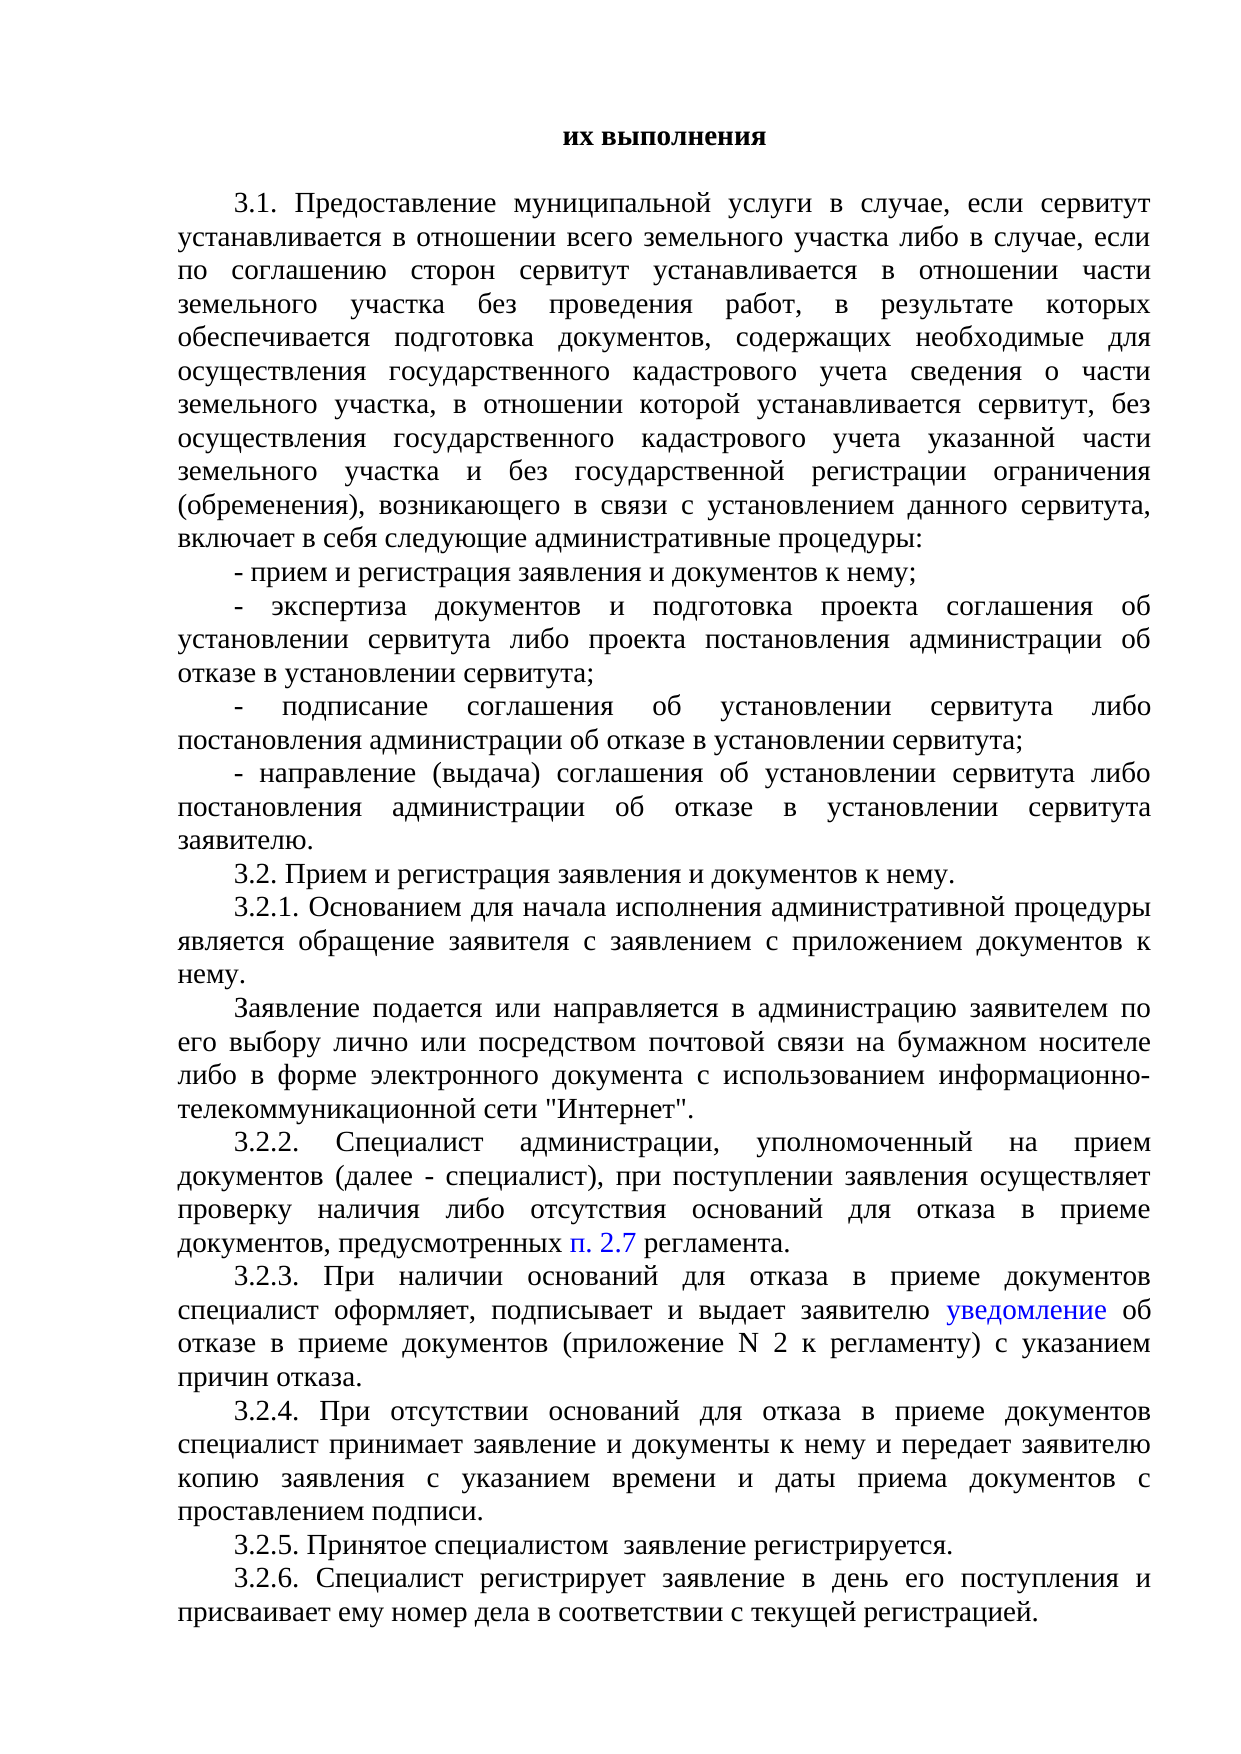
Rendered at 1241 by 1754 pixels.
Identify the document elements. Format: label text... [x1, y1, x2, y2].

text 3.2.3. При наличии оснований для отказа в приеме документов специалист оформляет, подписывает и выдает заявителю уведомление об отказе в приеме документов (приложение N 2 к регламенту) с указанием причин отказа. [177, 1258, 1152, 1393]
text 3.2.5. Принятое специалистом заявление регистрируется. [177, 1527, 1152, 1560]
text 3.2.2. Специалист администрации, уполномоченный на прием документов (далее - специалист), при поступлении заявления осуществляет проверку наличия либо отсутствия оснований для отказа в приеме документов, предусмотренных п. 2.7 регламента. [177, 1124, 1152, 1258]
text 3.2. Прием и регистрация заявления и документов к нему. [177, 856, 1152, 889]
text Заявление подается или направляется в администрацию заявителем по его выбору лично или посредством почтовой связи на бумажном носителе либо в форме электронного документа с использованием информационно-телекоммуникационной сети "Интернет". [177, 990, 1152, 1124]
text - экспертиза документов и подготовка проекта соглашения об установлении сервитута либо проекта постановления администрации об отказе в установлении сервитута; [177, 588, 1152, 688]
text - подписание соглашения об установлении сервитута либо постановления администрации об отказе в установлении сервитута; [177, 688, 1152, 755]
text 3.1. Предоставление муниципальной услуги в случае, если сервитут устанавливается в отношении всего земельного участка либо в случае, если по соглашению сторон сервитут устанавливается в отношении части земельного участка без проведения работ, в результате которых обеспечивается подготовка документов, содержащих необходимые для осуществления государственного кадастрового учета сведения о части земельного участка, в отношении которой устанавливается сервитут, без осуществления государственного кадастрового учета указанной части земельного участка и без государственной регистрации ограничения (обременения), возникающего в связи с установлением данного сервитута, включает в себя следующие административные процедуры: [177, 185, 1152, 554]
text - прием и регистрация заявления и документов к нему; [177, 554, 1152, 588]
text их выполнения [177, 118, 1152, 152]
text 3.2.6. Специалист регистрирует заявление в день его поступления и присваивает ему номер дела в соответствии с текущей регистрацией. [177, 1560, 1152, 1627]
text 3.2.1. Основанием для начала исполнения административной процедуры является обращение заявителя с заявлением с приложением документов к нему. [177, 889, 1152, 990]
text 3.2.4. При отсутствии оснований для отказа в приеме документов специалист принимает заявление и документы к нему и передает заявителю копию заявления с указанием времени и даты приема документов с проставлением подписи. [177, 1393, 1152, 1527]
text - направление (выдача) соглашения об установлении сервитута либо постановления администрации об отказе в установлении сервитута заявителю. [177, 755, 1152, 856]
